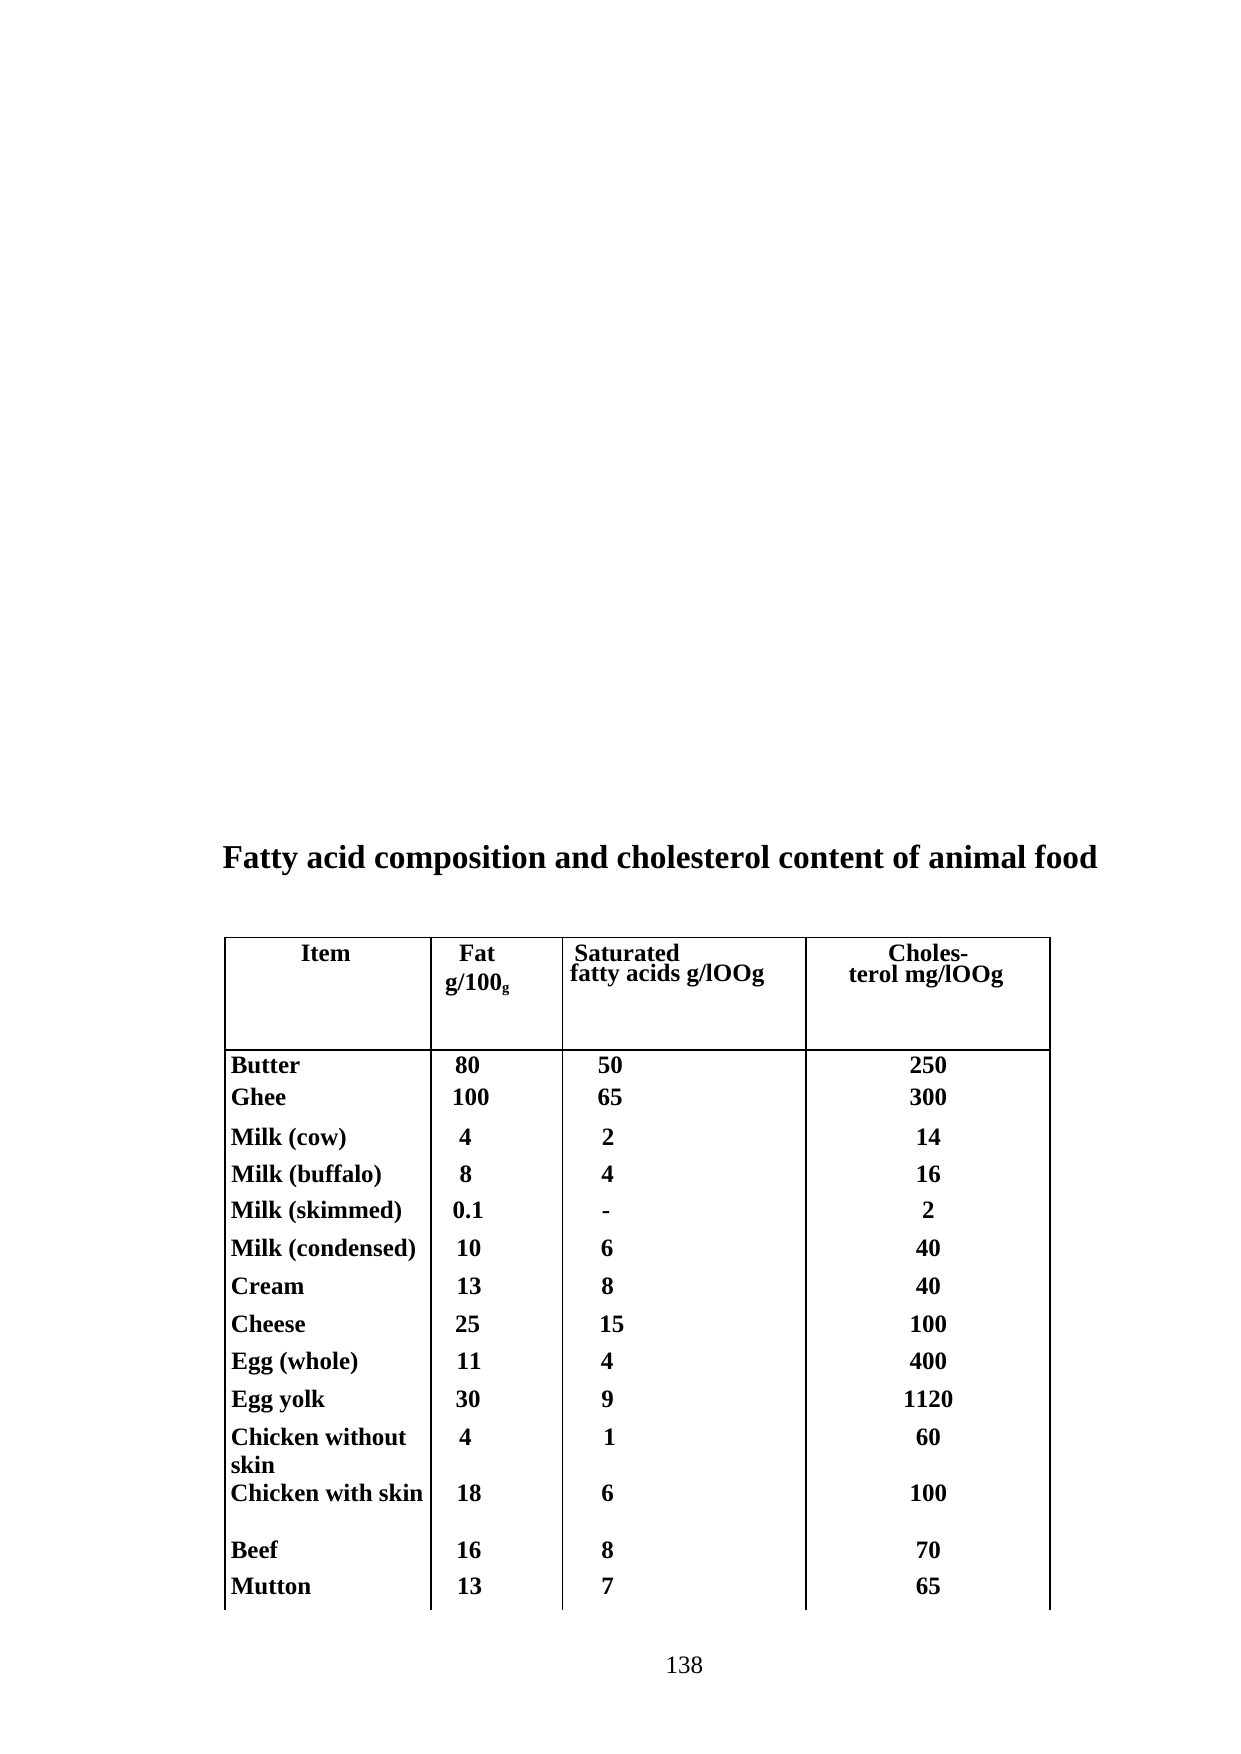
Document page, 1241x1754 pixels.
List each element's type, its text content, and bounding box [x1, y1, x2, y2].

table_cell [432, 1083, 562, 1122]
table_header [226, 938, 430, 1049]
text Fatty acid composition and cholesterol content of animal food [189, 837, 1181, 876]
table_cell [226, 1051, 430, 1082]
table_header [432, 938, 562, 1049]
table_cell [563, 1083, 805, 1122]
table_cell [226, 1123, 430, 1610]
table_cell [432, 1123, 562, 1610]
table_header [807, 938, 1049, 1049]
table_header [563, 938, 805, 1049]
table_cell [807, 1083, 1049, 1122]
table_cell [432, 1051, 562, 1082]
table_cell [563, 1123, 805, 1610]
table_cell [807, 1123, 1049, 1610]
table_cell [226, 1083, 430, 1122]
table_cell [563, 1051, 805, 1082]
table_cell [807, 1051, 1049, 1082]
